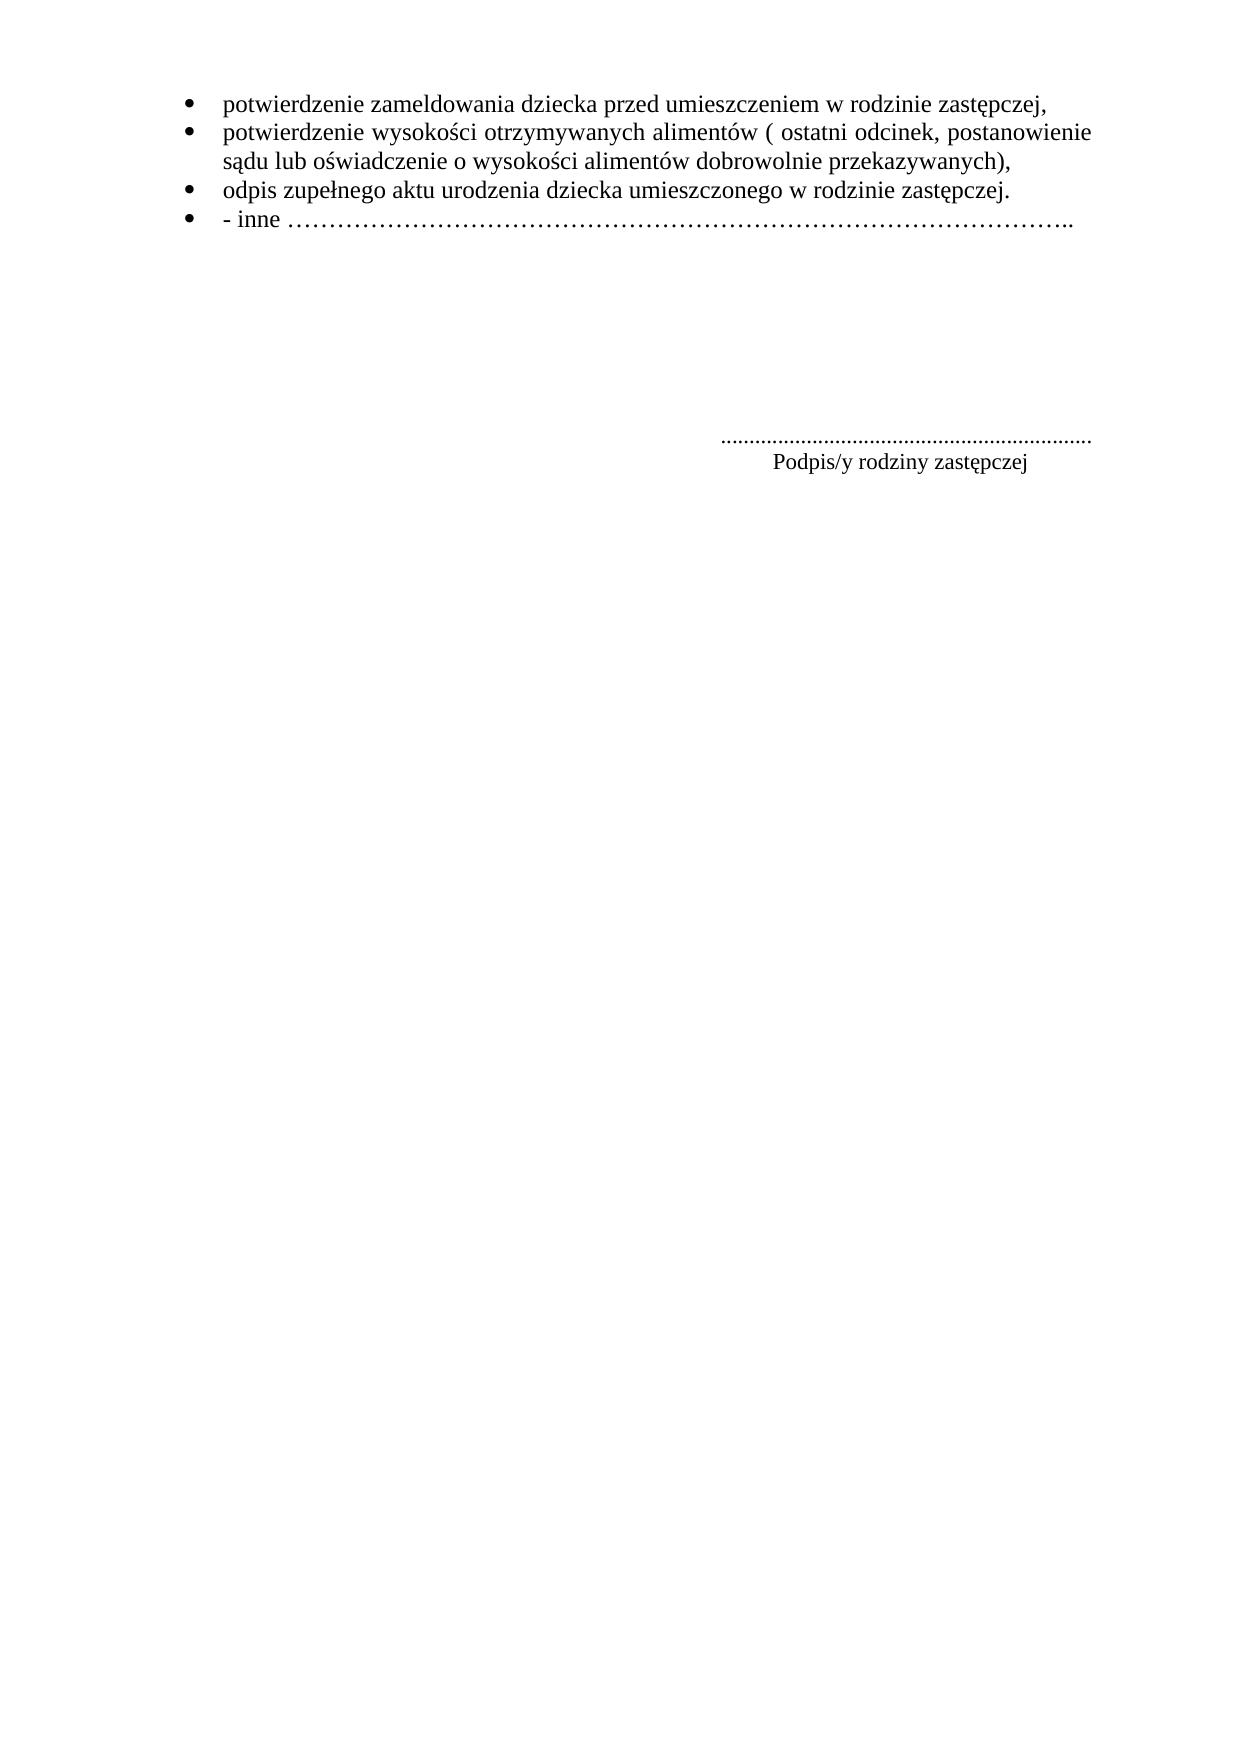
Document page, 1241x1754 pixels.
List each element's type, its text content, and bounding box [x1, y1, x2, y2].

list potwierdzenie wysokości otrzymywanych alimentów ( ostatni odcinek, postanowienie sądu lub oświadczenie o wysokości alimentów dobrowolnie przekazywanych), [185, 117, 1093, 175]
list - inne ………………………………………………………………………………….. [185, 204, 1093, 232]
text Podpis/y rodziny zastępczej [148, 448, 1093, 474]
list odpis zupełnego aktu urodzenia dziecka umieszczonego w rodzinie zastępczej. [185, 175, 1093, 204]
list potwierdzenie zameldowania dziecka przed umieszczeniem w rodzinie zastępczej, [185, 89, 1093, 117]
text ................................................................. [148, 422, 1093, 448]
